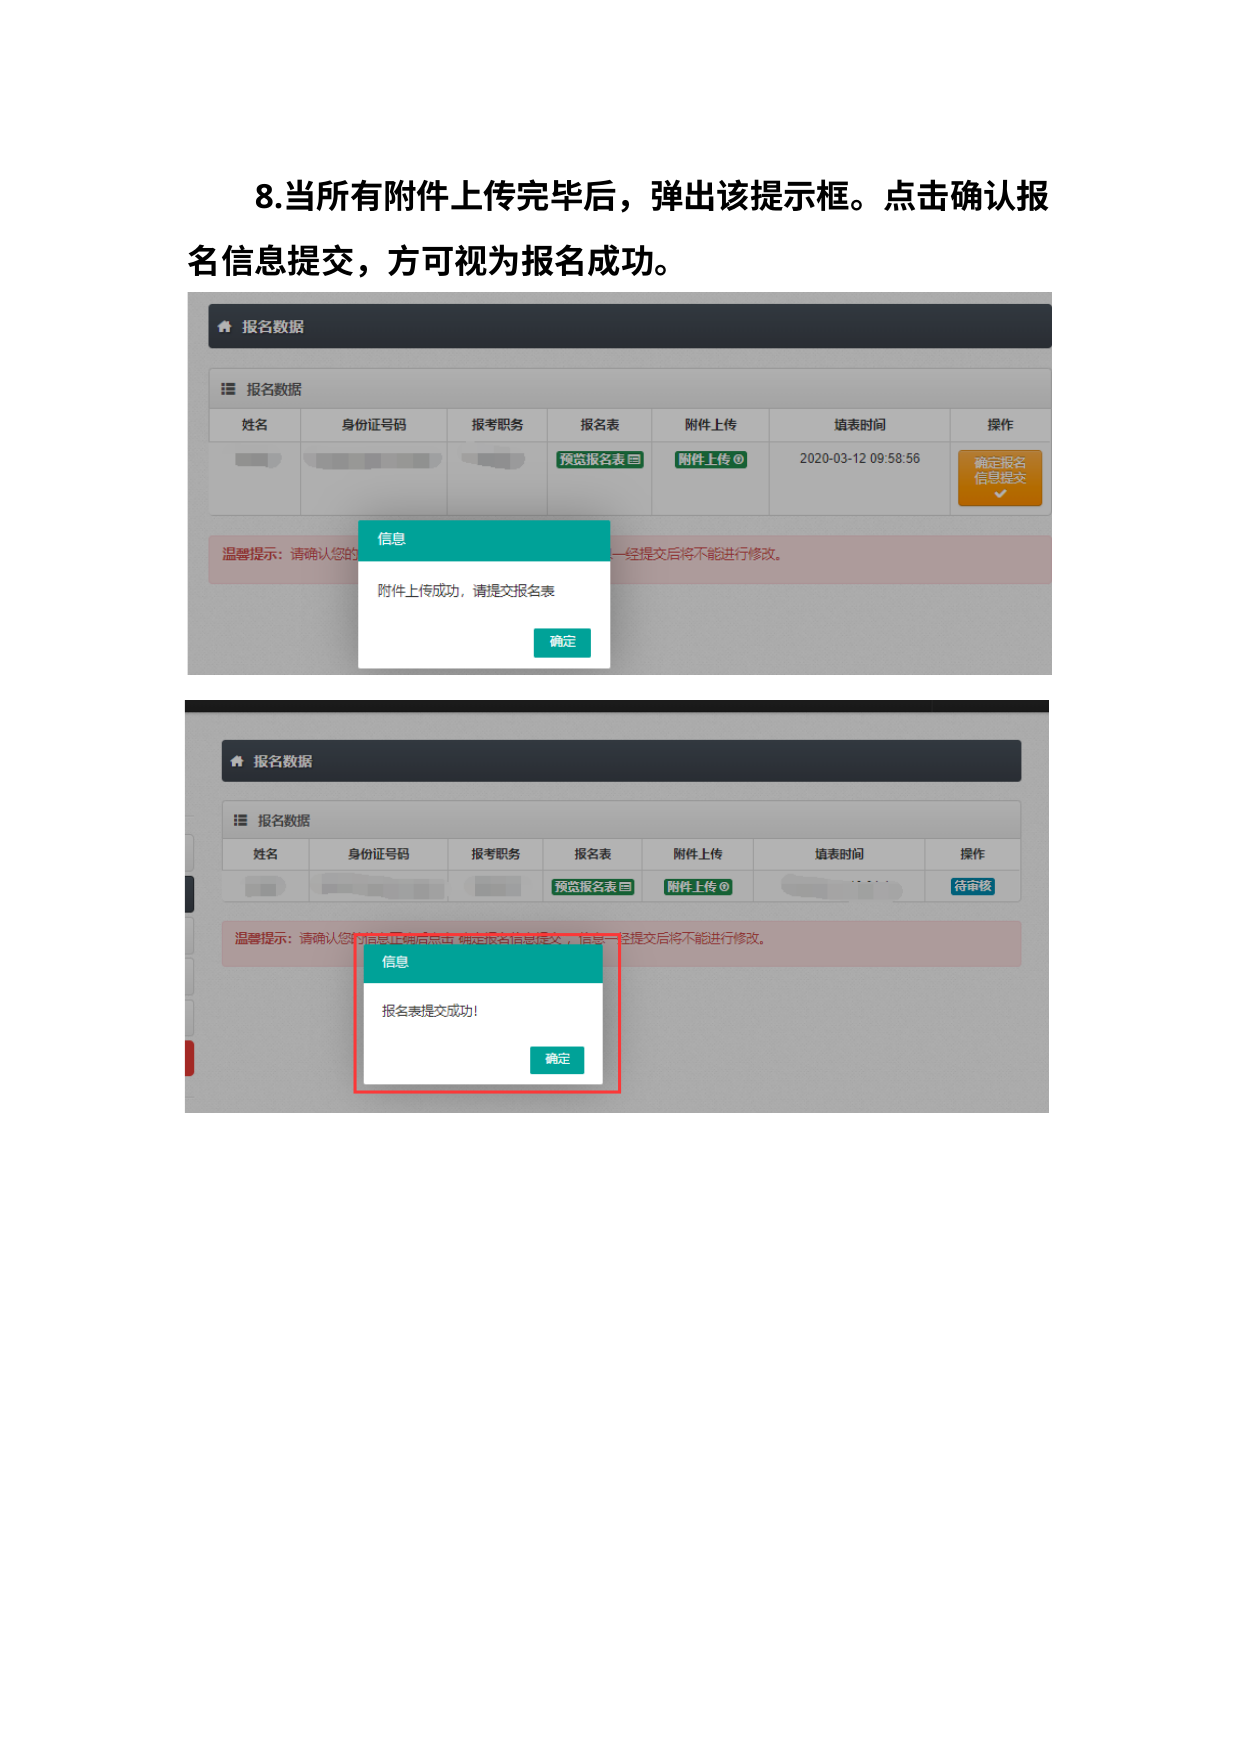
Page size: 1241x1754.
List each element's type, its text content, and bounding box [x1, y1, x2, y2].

picture [187, 292, 1052, 675]
picture [184, 700, 1049, 1113]
list 8.当所有附件上传完毕后，弹出该提示框。点击确认报名信息提交，方可视为报名成功。 [187, 162, 1053, 292]
